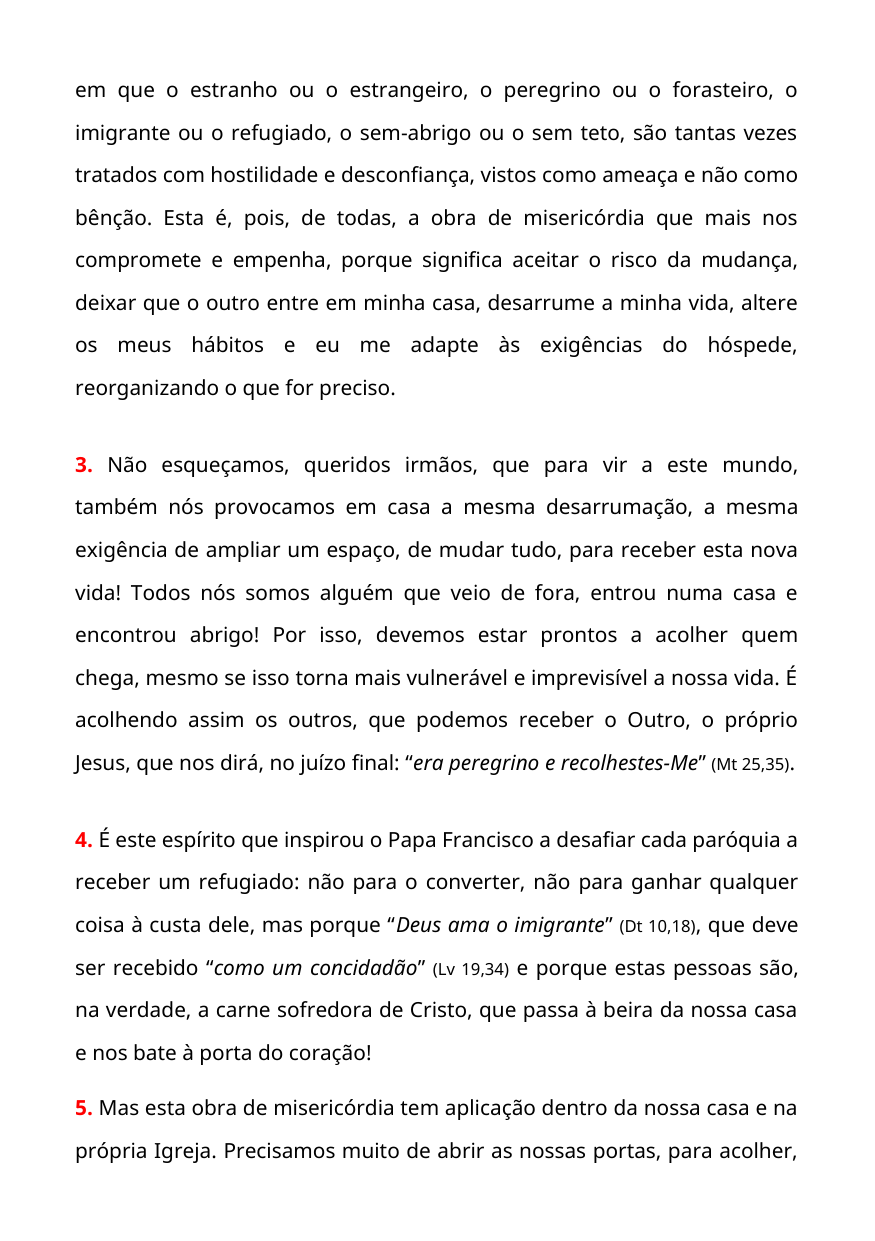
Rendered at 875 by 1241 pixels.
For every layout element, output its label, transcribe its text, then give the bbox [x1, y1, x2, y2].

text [75, 75, 799, 402]
text 3. Não esqueçamos, queridos irmãos, que para vir a este mundo, também nós provocamos em casa a mesma desarrumação, a mesma exigência de ampliar um espaço, de mudar tudo, para receber esta nova vida! Todos nós somos alguém que veio de fora, entrou numa casa e encontrou abrigo! Por isso, devemos estar prontos a acolher quem chega, mesmo se isso torna mais vulnerável e imprevisível a nossa vida. É acolhendo assim os outros, que podemos receber o Outro, o próprio Jesus, que nos dirá, no juízo final: “era peregrino e recolhestes-Me” (Mt 25,35). [75, 450, 799, 777]
text 4. É este espírito que inspirou o Papa Francisco a desafiar cada paróquia a receber um refugiado: não para o converter, não para ganhar qualquer coisa à custa dele, mas porque “Deus ama o imigrante” (Dt 10,18), que deve ser recebido “como um concidadão” (Lv 19,34) e porque estas pessoas são, na verdade, a carne sofredora de Cristo, que passa à beira da nossa casa e nos bate à porta do coração! [75, 825, 799, 1066]
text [75, 1093, 799, 1164]
